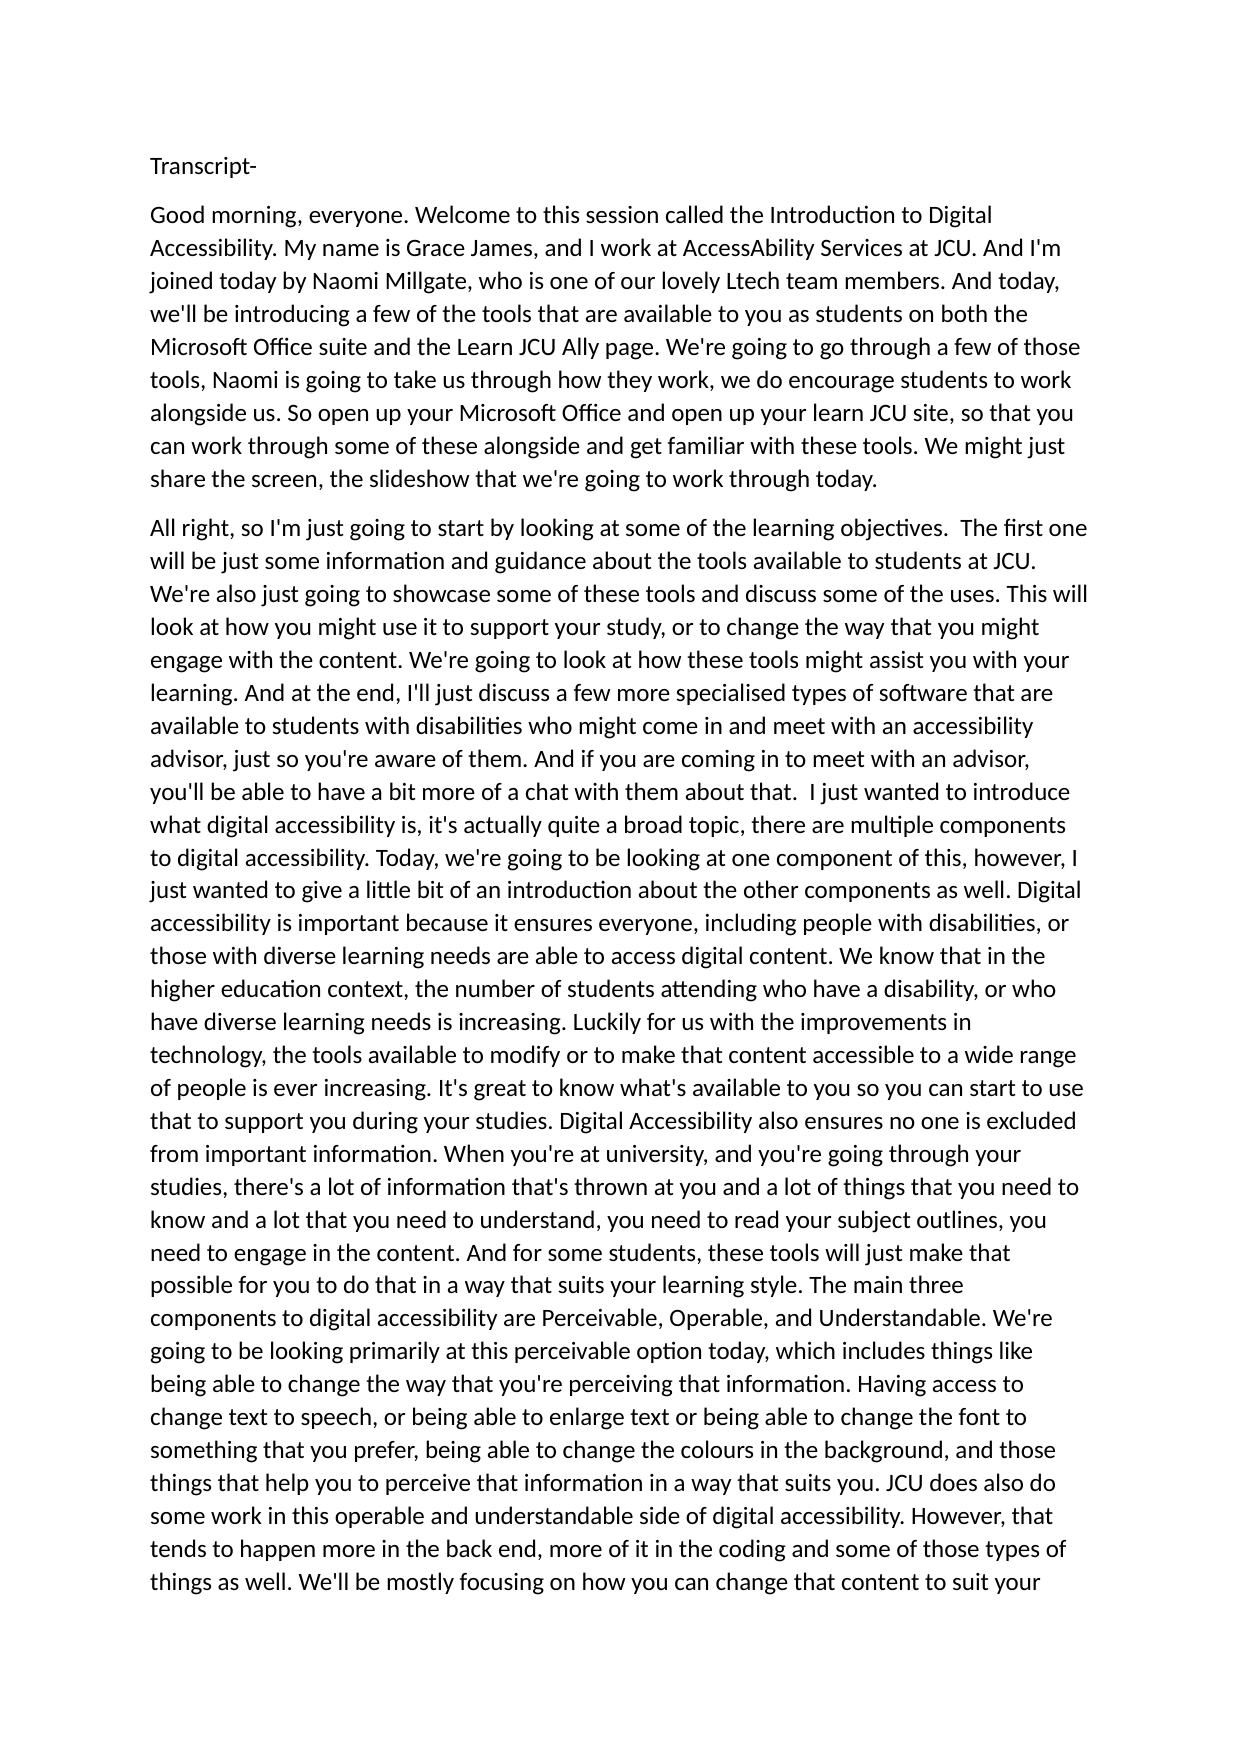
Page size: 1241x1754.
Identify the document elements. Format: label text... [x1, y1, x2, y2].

text Transcript- [150, 150, 1090, 181]
text Good morning, everyone. Welcome to this session called the Introduction to Digital Accessibility. My name is Grace James, and I work at AccessAbility Services at JCU. And I'm joined today by Naomi Millgate, who is one of our lovely Ltech team members. And today, we'll be introducing a few of the tools that are available to you as students on both the Microsoft Office suite and the Learn JCU Ally page. We're going to go through a few of those tools, Naomi is going to take us through how they work, we do encourage students to work alongside us. So open up your Microsoft Office and open up your learn JCU site, so that you can work through some of these alongside and get familiar with these tools. We might just share the screen, the slideshow that we're going to work through today. [150, 199, 1090, 493]
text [150, 512, 1090, 1596]
